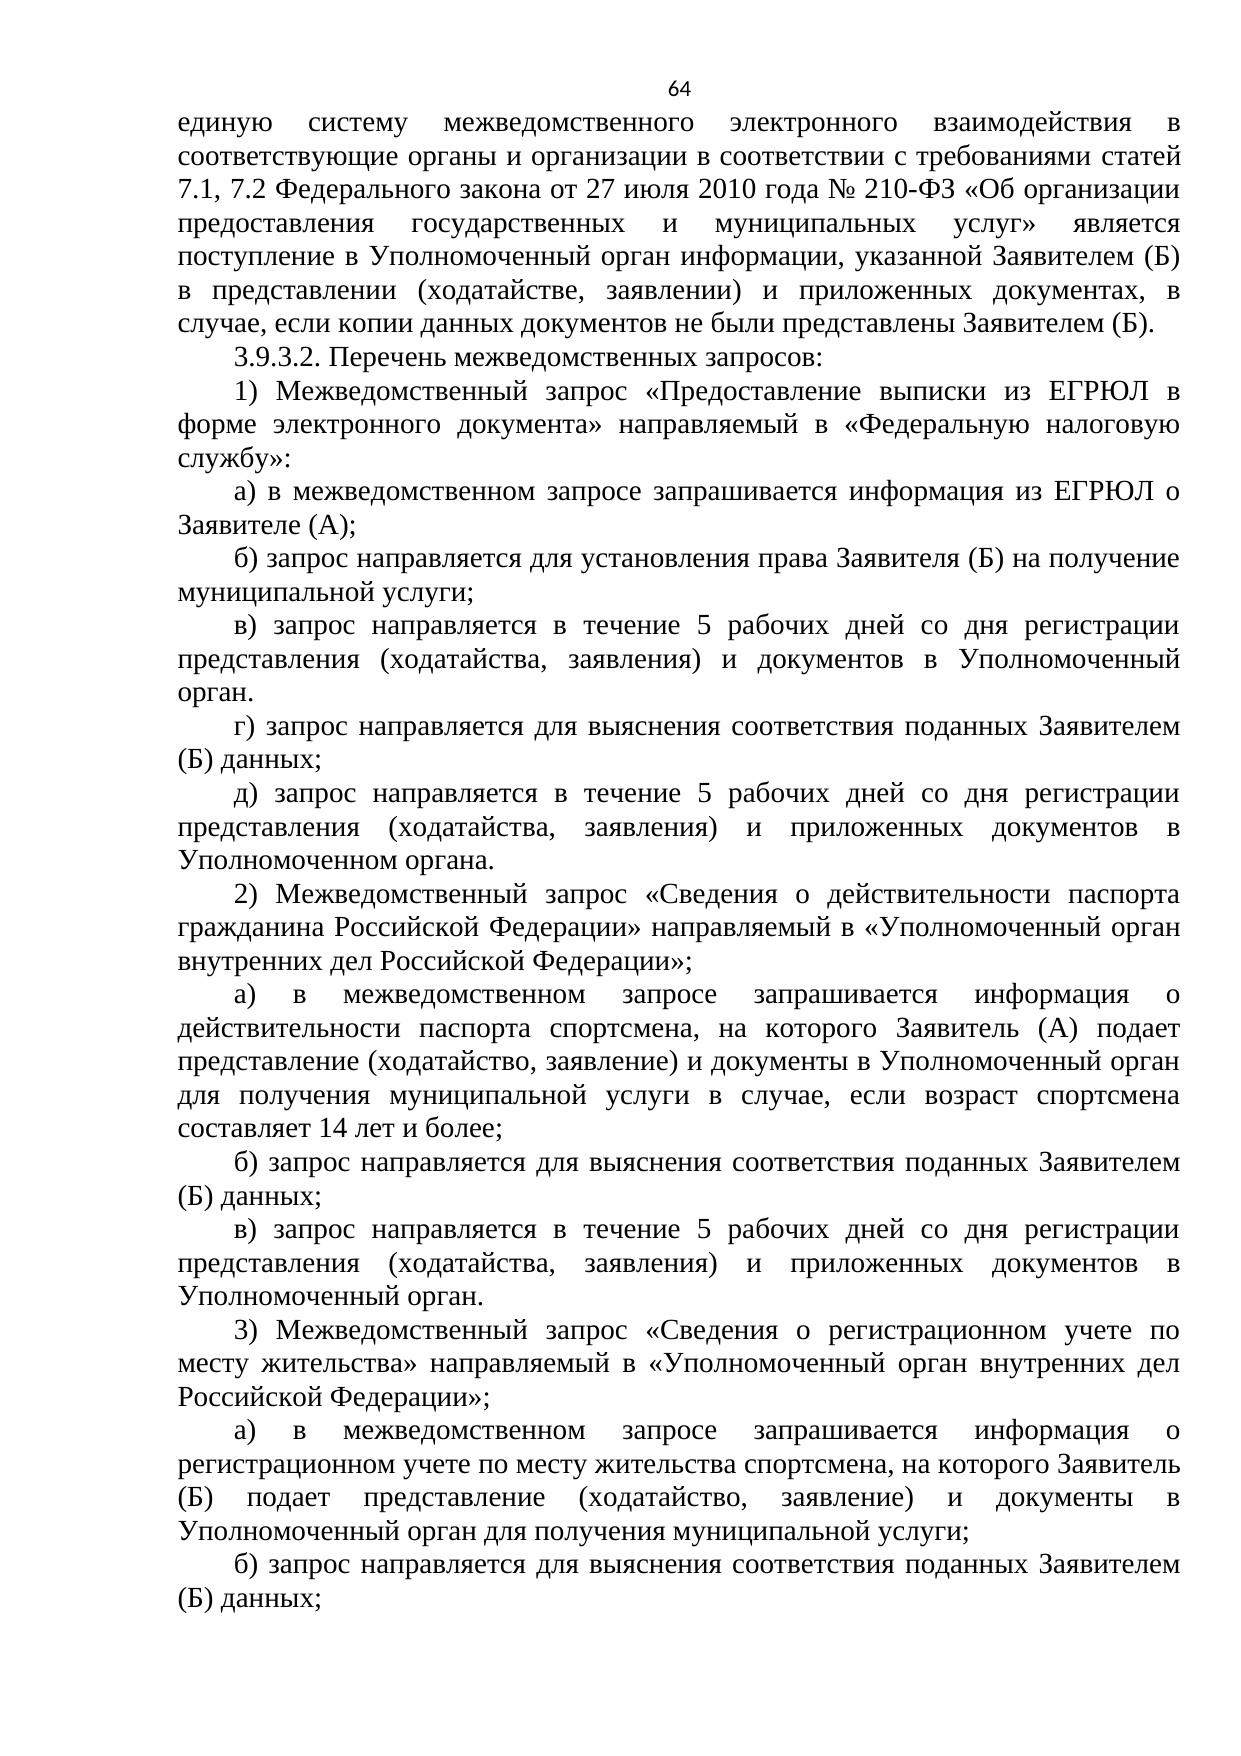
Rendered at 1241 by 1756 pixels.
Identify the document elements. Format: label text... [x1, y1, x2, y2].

text а) в межведомственном запросе запрашивается информация о регистрационном учете по месту жительства спортсмена, на которого Заявитель (Б) подает представление (ходатайство, заявление) и документы в Уполномоченный орган для получения муниципальной услуги; [177, 1412, 1181, 1547]
text б) запрос направляется для выяснения соответствия поданных Заявителем (Б) данных; [177, 1144, 1181, 1211]
text г) запрос направляется для выяснения соответствия поданных Заявителем (Б) данных; [177, 708, 1181, 775]
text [177, 104, 1181, 339]
text 1) Межведомственный запрос «Предоставление выписки из ЕГРЮЛ в форме электронного документа» направляемый в «Федеральную налоговую службу»: [177, 373, 1181, 473]
text 3) Межведомственный запрос «Сведения о регистрационном учете по месту жительства» направляемый в «Уполномоченный орган внутренних дел Российской Федерации»; [177, 1312, 1181, 1412]
text а) в межведомственном запросе запрашивается информация о действительности паспорта спортсмена, на которого Заявитель (А) подает представление (ходатайство, заявление) и документы в Уполномоченный орган для получения муниципальной услуги в случае, если возраст спортсмена составляет 14 лет и более; [177, 976, 1181, 1144]
text д) запрос направляется в течение 5 рабочих дней со дня регистрации представления (ходатайства, заявления) и приложенных документов в Уполномоченном органа. [177, 775, 1181, 876]
text 3.9.3.2. Перечень межведомственных запросов: [177, 339, 1181, 373]
text б) запрос направляется для установления права Заявителя (Б) на получение муниципальной услуги; [177, 540, 1181, 607]
text 2) Межведомственный запрос «Сведения о действительности паспорта гражданина Российской Федерации» направляемый в «Уполномоченный орган внутренних дел Российской Федерации»; [177, 876, 1181, 976]
text б) запрос направляется для выяснения соответствия поданных Заявителем (Б) данных; [177, 1547, 1181, 1614]
text а) в межведомственном запросе запрашивается информация из ЕГРЮЛ о Заявителе (А); [177, 473, 1181, 540]
text в) запрос направляется в течение 5 рабочих дней со дня регистрации представления (ходатайства, заявления) и документов в Уполномоченный орган. [177, 607, 1181, 708]
